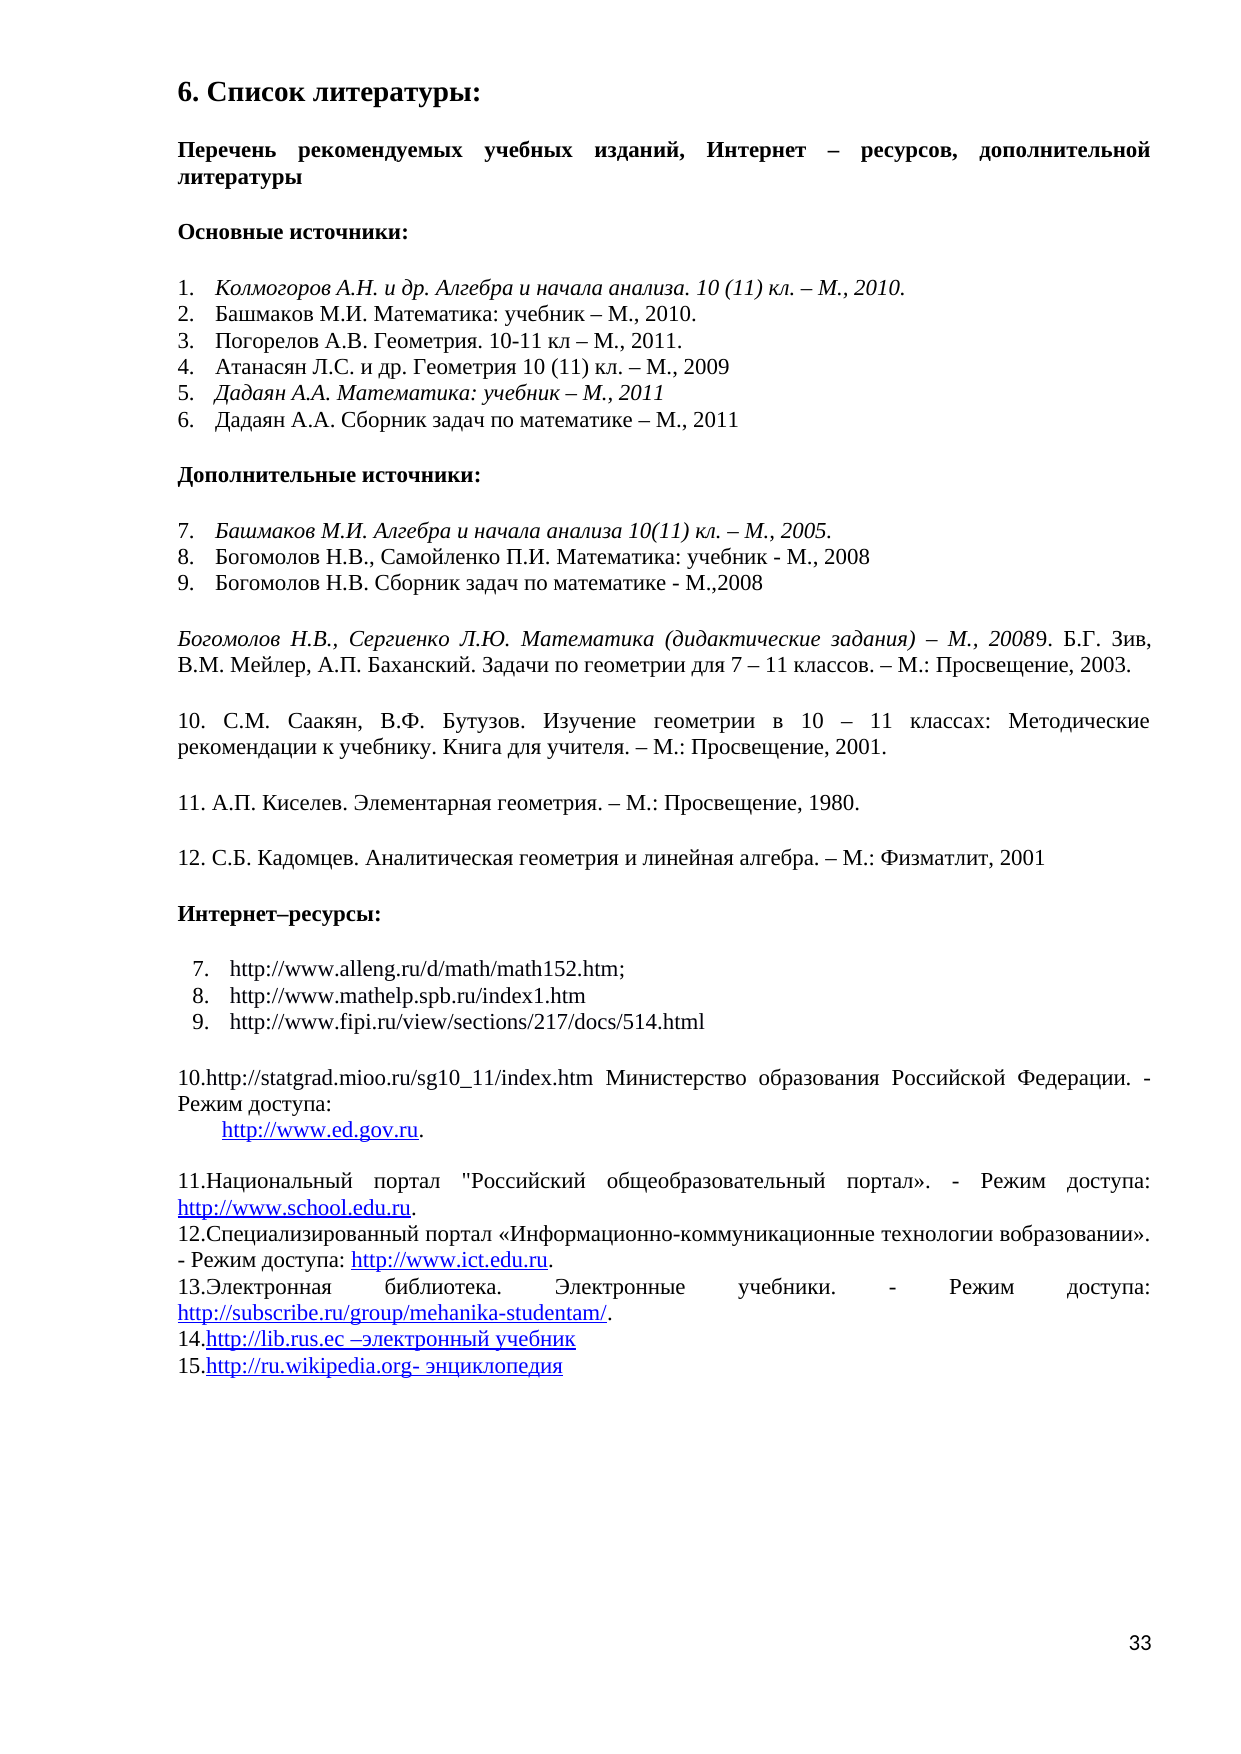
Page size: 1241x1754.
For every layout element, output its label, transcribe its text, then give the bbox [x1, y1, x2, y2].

text Основные источники: [177, 218, 1152, 245]
list Богомолов Н.В., Самойленко П.И. Математика: учебник - М., 2008 [177, 543, 1152, 569]
text 12.Специализированный портал «Информационно-коммуникационные технологии вобразовании». - Режим доступа: http://www.ict.edu.ru. [177, 1220, 1152, 1273]
text 11.Национальный портал "Российский общеобразовательный портал». - Режим доступа: http://www.school.edu.ru. [177, 1167, 1152, 1220]
list http://www.alleng.ru/d/math/math152.htm; [192, 955, 1152, 982]
text 12. С.Б. Кадомцев. Аналитическая геометрия и линейная алгебра. – М.: Физматлит, 2001 [177, 844, 1152, 871]
list Башмаков М.И. Алгебра и начала анализа 10(11) кл. – М., 2005. [177, 517, 1152, 543]
text 6. Список литературы: [177, 74, 1152, 107]
list Богомолов Н.В. Сборник задач по математике - М.,2008 [177, 569, 1152, 596]
text 10. С.М. Саакян, В.Ф. Бутузов. Изучение геометрии в 10 – 11 классах: Методические рекомендации к учебнику. Книга для учителя. – М.: Просвещение, 2001. [177, 707, 1152, 759]
list Башмаков М.И. Математика: учебник – М., 2010. [177, 300, 1152, 327]
text Перечень рекомендуемых учебных изданий, Интернет – ресурсов, дополнительной литературы [177, 137, 1152, 189]
list Погорелов А.В. Геометрия. 10-11 кл – М., 2011. [177, 327, 1152, 353]
list http://www.mathelp.spb.ru/index1.htm [192, 982, 1152, 1008]
text 14.http://lib.rus.ec –электронный учебник [177, 1325, 1152, 1352]
list Колмогоров А.Н. и др. Алгебра и начала анализа. 10 (11) кл. – М., 2010. [177, 274, 1152, 300]
text 15.http://ru.wikipedia.org- энциклопедия [177, 1352, 1152, 1378]
text 10.http://statgrad.mioo.ru/sg10_11/index.htm Министерство образования Российской Федерации. - Режим доступа: [177, 1063, 1152, 1116]
text 13.Электронная библиотека. Электронные учебники. - Режим доступа: http://subscribe.ru/group/mehanika-studentam/. [177, 1273, 1152, 1325]
list Атанасян Л.С. и др. Геометрия 10 (11) кл. – М., 2009 [177, 353, 1152, 379]
list http://www.fipi.ru/view/sections/217/docs/514.html [192, 1008, 1152, 1034]
text Дополнительные источники: [177, 461, 1152, 488]
list Дадаян А.А. Сборник задач по математике – М., 2011 [177, 406, 1152, 432]
text Богомолов Н.В., Сергиенко Л.Ю. Математика (дидактические задания) – М., 20089. Б.Г. Зив, В.М. Мейлер, А.П. Баханский. Задачи по геометрии для 7 – 11 классов. – М.: Просвещение, 2003. [177, 625, 1152, 678]
list Дадаян А.А. Математика: учебник – М., 2011 [177, 379, 1152, 406]
text http://www.ed.gov.ru. [222, 1116, 1152, 1143]
text Интернет–ресурсы: [177, 900, 1152, 926]
text 11. А.П. Киселев. Элементарная геометрия. – М.: Просвещение, 1980. [177, 789, 1152, 815]
